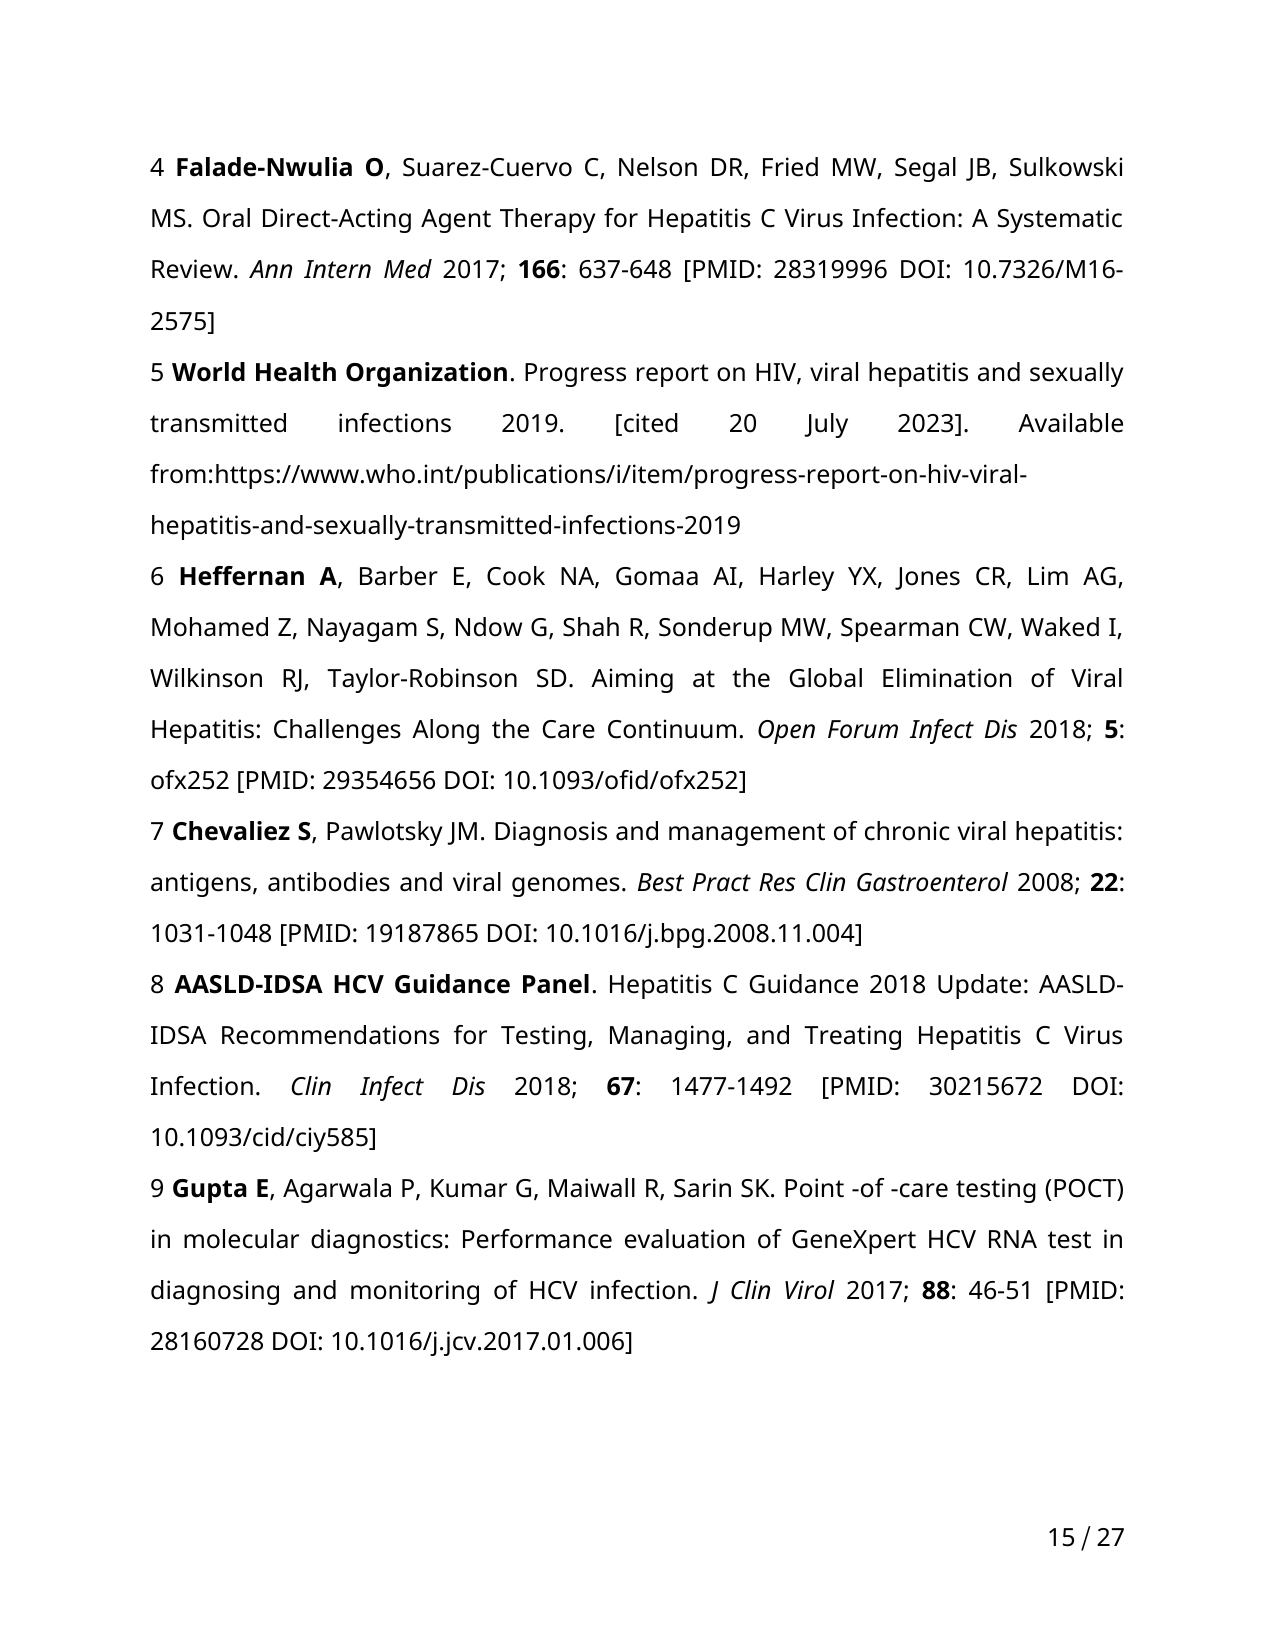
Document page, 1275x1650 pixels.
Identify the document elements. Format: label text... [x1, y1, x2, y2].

text 4 Falade-Nwulia O, Suarez-Cuervo C, Nelson DR, Fried MW, Segal JB, Sulkowski MS. Oral Direct-Acting Agent Therapy for Hepatitis C Virus Infection: A Systematic Review. Ann Intern Med 2017; 166: 637-648 [PMID: 28319996 DOI: 10.7326/M16-2575] [150, 150, 1125, 337]
text 9 Gupta E, Agarwala P, Kumar G, Maiwall R, Sarin SK. Point -of -care testing (POCT) in molecular diagnostics: Performance evaluation of GeneXpert HCV RNA test in diagnosing and monitoring of HCV infection. J Clin Virol 2017; 88: 46-51 [PMID: 28160728 DOI: 10.1016/j.jcv.2017.01.006] [150, 1171, 1125, 1358]
text 6 Heffernan A, Barber E, Cook NA, Gomaa AI, Harley YX, Jones CR, Lim AG, Mohamed Z, Nayagam S, Ndow G, Shah R, Sonderup MW, Spearman CW, Waked I, Wilkinson RJ, Taylor-Robinson SD. Aiming at the Global Elimination of Viral Hepatitis: Challenges Along the Care Continuum. Open Forum Infect Dis 2018; 5: ofx252 [PMID: 29354656 DOI: 10.1093/ofid/ofx252] [150, 558, 1125, 797]
text 7 Chevaliez S, Pawlotsky JM. Diagnosis and management of chronic viral hepatitis: antigens, antibodies and viral genomes. Best Pract Res Clin Gastroenterol 2008; 22: 1031-1048 [PMID: 19187865 DOI: 10.1016/j.bpg.2008.11.004] [150, 813, 1125, 950]
text 8 AASLD-IDSA HCV Guidance Panel. Hepatitis C Guidance 2018 Update: AASLD-IDSA Recommendations for Testing, Managing, and Treating Hepatitis C Virus Infection. Clin Infect Dis 2018; 67: 1477-1492 [PMID: 30215672 DOI: 10.1093/cid/ciy585] [150, 967, 1125, 1154]
text 5 World Health Organization. Progress report on HIV, viral hepatitis and sexually transmitted infections 2019. [cited 20 July 2023]. Available from:https://www.who.int/publications/i/item/progress-report-on-hiv-viral-hepatitis-and-sexually-transmitted-infections-2019 [150, 354, 1125, 541]
